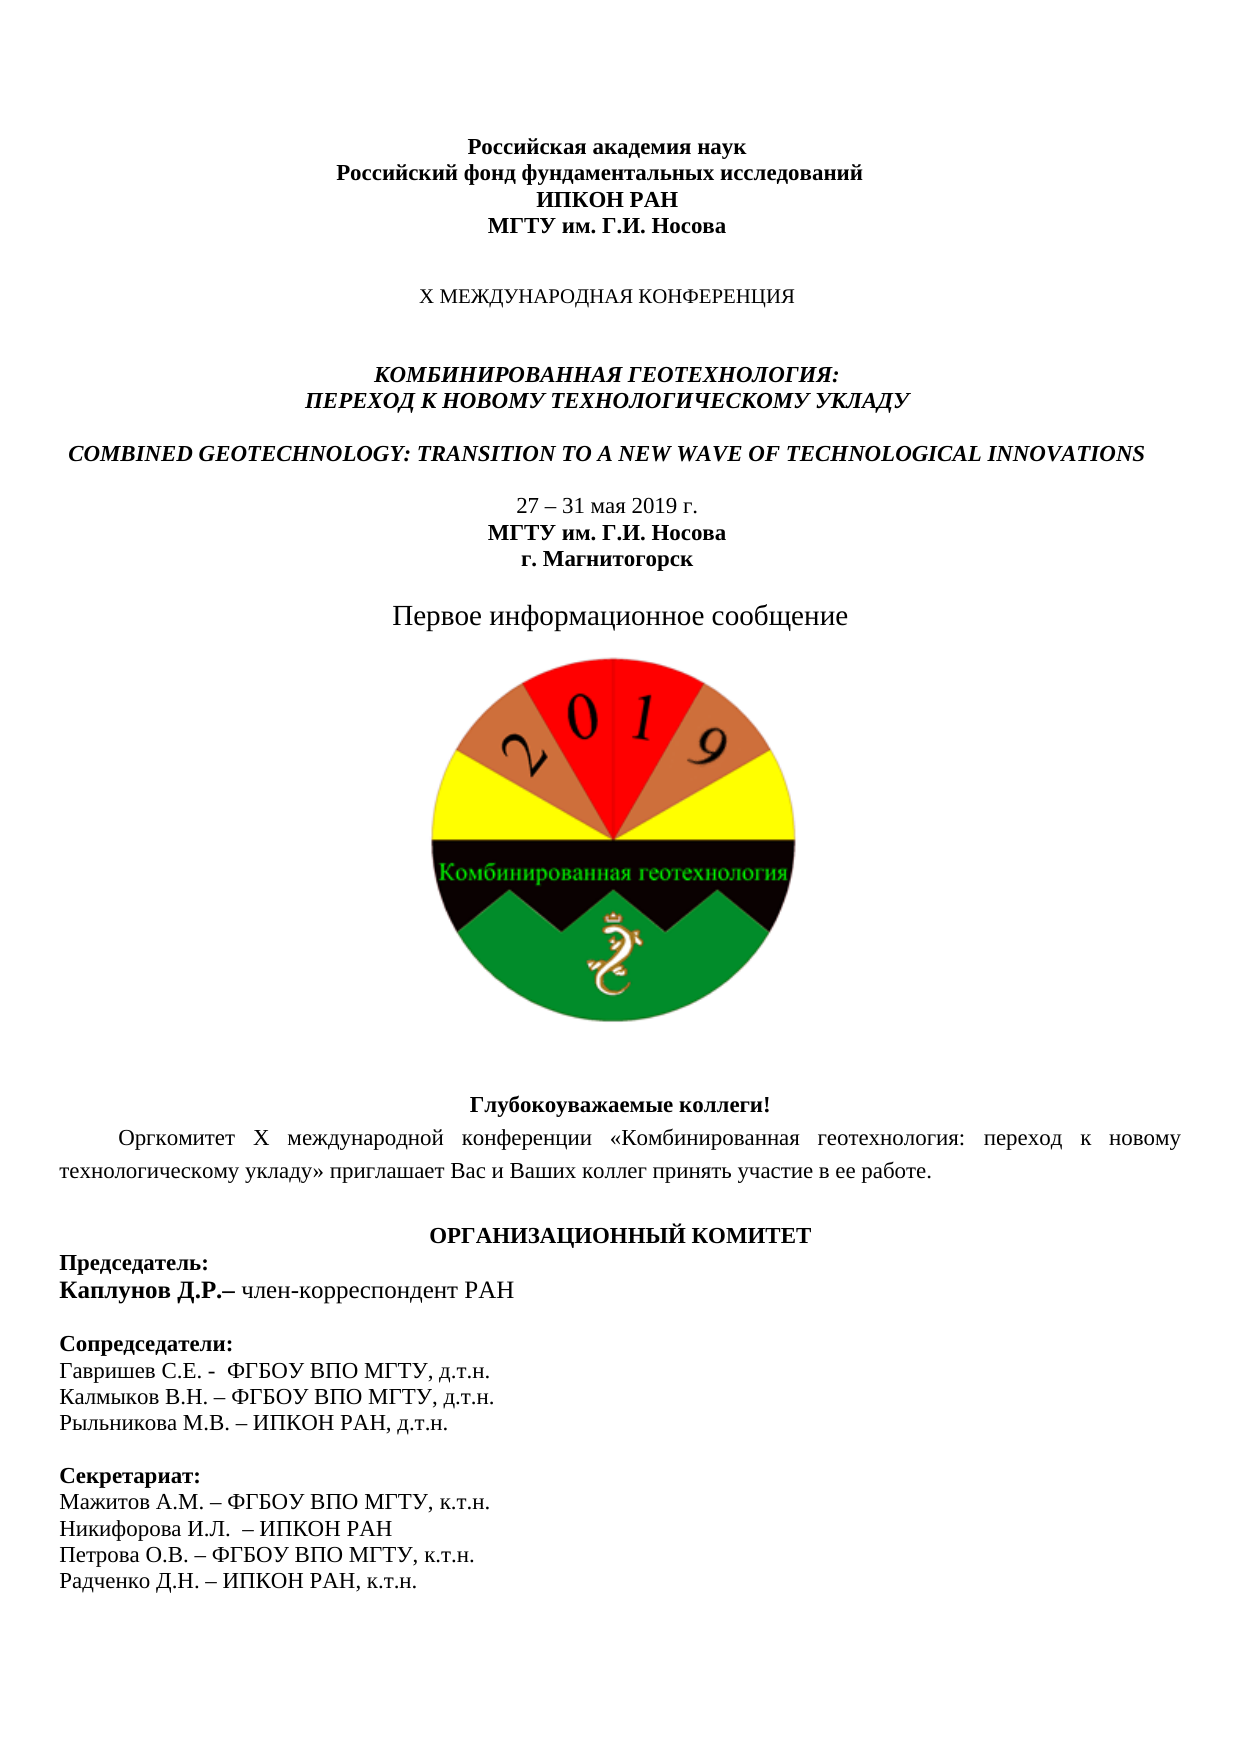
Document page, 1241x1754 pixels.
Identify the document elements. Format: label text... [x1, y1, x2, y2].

text Секретариат: [59, 1462, 1181, 1488]
text Мажитов А.М. – ФГБОУ ВПО МГТУ, к.т.н. [59, 1488, 1181, 1515]
text ПЕРЕХОД К НОВОМУ ТЕХНОЛОГИЧЕСКОМУ УКЛАДУ [59, 387, 1155, 413]
text Оргкомитет X международной конференции «Комбинированная геотехнология: переход к новому технологическому укладу» приглашает Вас и Ваших коллег принять участие в ее работе. [59, 1124, 1181, 1183]
subtitle ОРГАНИЗАЦИОННЫЙ КОМИТЕТ [59, 1222, 1181, 1249]
text Гавришев С.Е. - ФГБОУ ВПО МГТУ, д.т.н. [59, 1357, 1181, 1383]
text Председатель: [59, 1249, 1181, 1275]
picture [413, 650, 827, 1039]
subtitle X МЕЖДУНАРОДНАЯ КОНФЕРЕНЦИЯ [59, 284, 1155, 308]
text Петрова О.В. – ФГБОУ ВПО МГТУ, к.т.н. [59, 1541, 1181, 1567]
text Калмыков В.Н. – ФГБОУ ВПО МГТУ, д.т.н. [59, 1383, 1181, 1409]
text COMBINED GEOTECHNOLOGY: TRANSITION TO A NEW WAVE OF TECHNOLOGICAL INNOVATIONS [59, 440, 1155, 466]
text Глубокоуважаемые коллеги! [59, 1091, 1181, 1117]
text Российская академия наук [59, 133, 1155, 159]
text МГТУ им. Г.И. Носова [59, 519, 1155, 545]
text Каплунов Д.Р.– член-корреспондент РАН [59, 1275, 1181, 1304]
text Рыльникова М.В. – ИПКОН РАН, д.т.н. [59, 1409, 1181, 1436]
text Никифорова И.Л. – ИПКОН РАН [59, 1515, 1181, 1541]
text Первое информационное сообщение [59, 598, 1181, 631]
text г. Магнитогорск [59, 545, 1155, 571]
text Комбинированная геотехнология: [59, 361, 1155, 387]
text 27 – 31 мая 2019 г. [59, 492, 1155, 519]
text Российский фонд фундаментальных исследований [44, 159, 1155, 186]
text Сопредседатели: [59, 1330, 1181, 1357]
text Радченко Д.Н. – ИПКОН РАН, к.т.н. [59, 1567, 1181, 1594]
text ИПКОН РАН [59, 186, 1155, 212]
text МГТУ им. Г.И. Носова [59, 212, 1155, 238]
